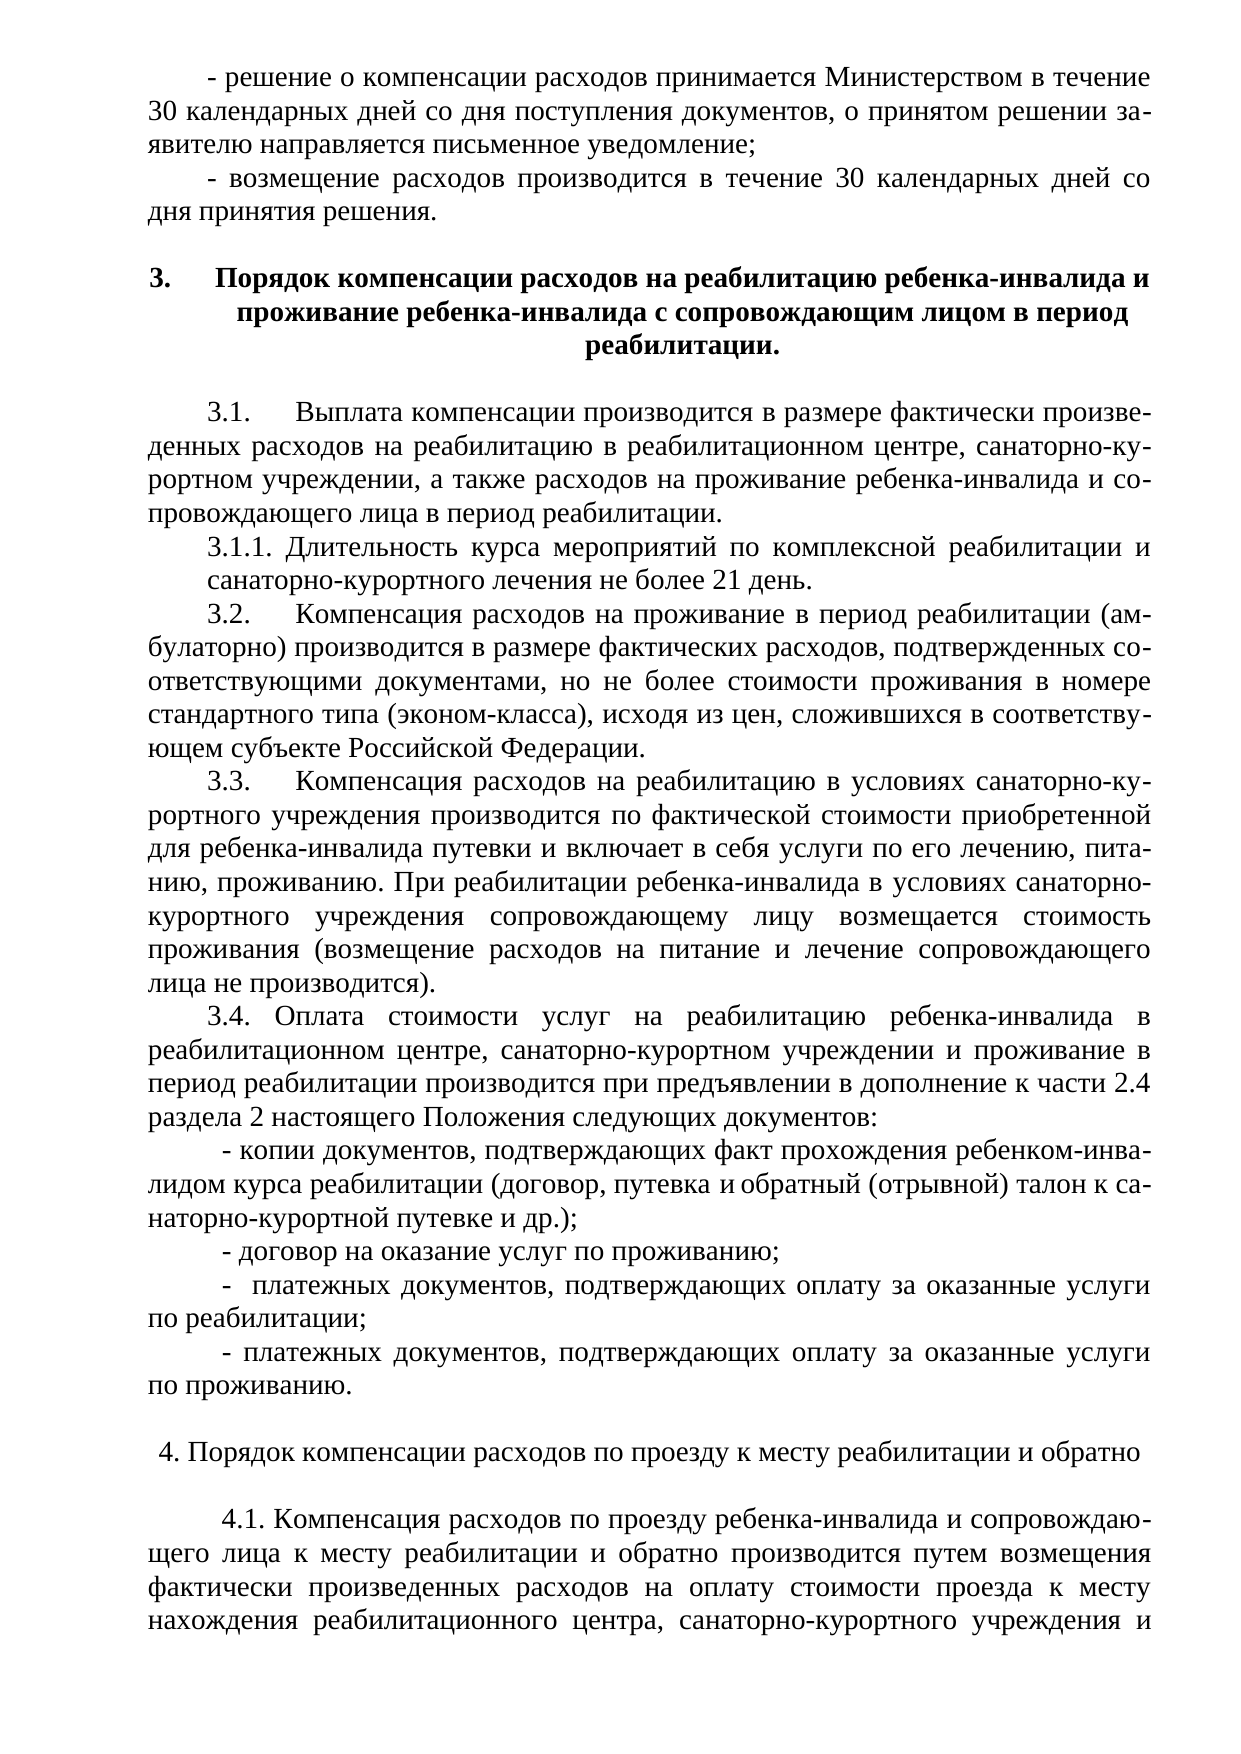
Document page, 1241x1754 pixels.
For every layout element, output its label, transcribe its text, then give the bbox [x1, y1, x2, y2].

text - возмещение расходов производится в течение 30 календарных дней со дня принятия решения. [148, 160, 1152, 227]
list 3.1.1. Длительность курса мероприятий по комплексной реабилитации и санаторно-курортного лечения не более 21 день. [207, 529, 1152, 596]
text 4. Порядок компенсации расходов по проезду к месту реабилитации и обратно [148, 1434, 1152, 1468]
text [148, 1502, 1152, 1636]
list Порядок компенсации расходов на реабилитацию ребенка-инвалида и проживание ребенка-инвалида с сопровождающим лицом в период реабилитации. [148, 260, 1152, 361]
list Выплата компенсации производится в размере фактически произведенных расходов на реабилитацию в реабилитационном центре, санаторно-курортном учреждении, а также расходов на проживание ребенка-инвалида и сопровождающего лица в период реабилитации. [148, 394, 1152, 529]
list Компенсация расходов на реабилитацию в условиях санаторно-курортного учреждения производится по фактической стоимости приобретенной для ребенка-инвалида путевки и включает в себя услуги по его лечению, питанию, проживанию. При реабилитации ребенка-инвалида в условиях санаторно-курортного учреждения сопровождающему лицу возмещается стоимость проживания (возмещение расходов на питание и лечение сопровождающего лица не производится). [148, 763, 1152, 998]
text - платежных документов, подтверждающих оплату за оказанные услуги по реабилитации; [148, 1267, 1152, 1334]
text - договор на оказание услуг по проживанию; [148, 1233, 1152, 1267]
list Компенсация расходов на проживание в период реабилитации (амбулаторно) производится в размере фактических расходов, подтвержденных соответствующими документами, но не более стоимости проживания в номере стандартного типа (эконом-класса), исходя из цен, сложившихся в соответствующем субъекте Российской Федерации. [148, 596, 1152, 763]
text - решение о компенсации расходов принимается Министерством в течение 30 календарных дней со дня поступления документов, о принятом решении заявителю направляется письменное уведомление; [148, 59, 1152, 160]
text - платежных документов, подтверждающих оплату за оказанные услуги по проживанию. [148, 1334, 1152, 1401]
text 3.4. Оплата стоимости услуг на реабилитацию ребенка-инвалида в реабилитационном центре, санаторно-курортном учреждении и проживание в период реабилитации производится при предъявлении в дополнение к части 2.4 раздела 2 настоящего Положения следующих документов: [148, 998, 1152, 1132]
text - копии документов, подтверждающих факт прохождения ребенком-инвалидом курса реабилитации (договор, путевка и обратный (отрывной) талон к санаторно-курортной путевке и др.); [148, 1132, 1152, 1233]
